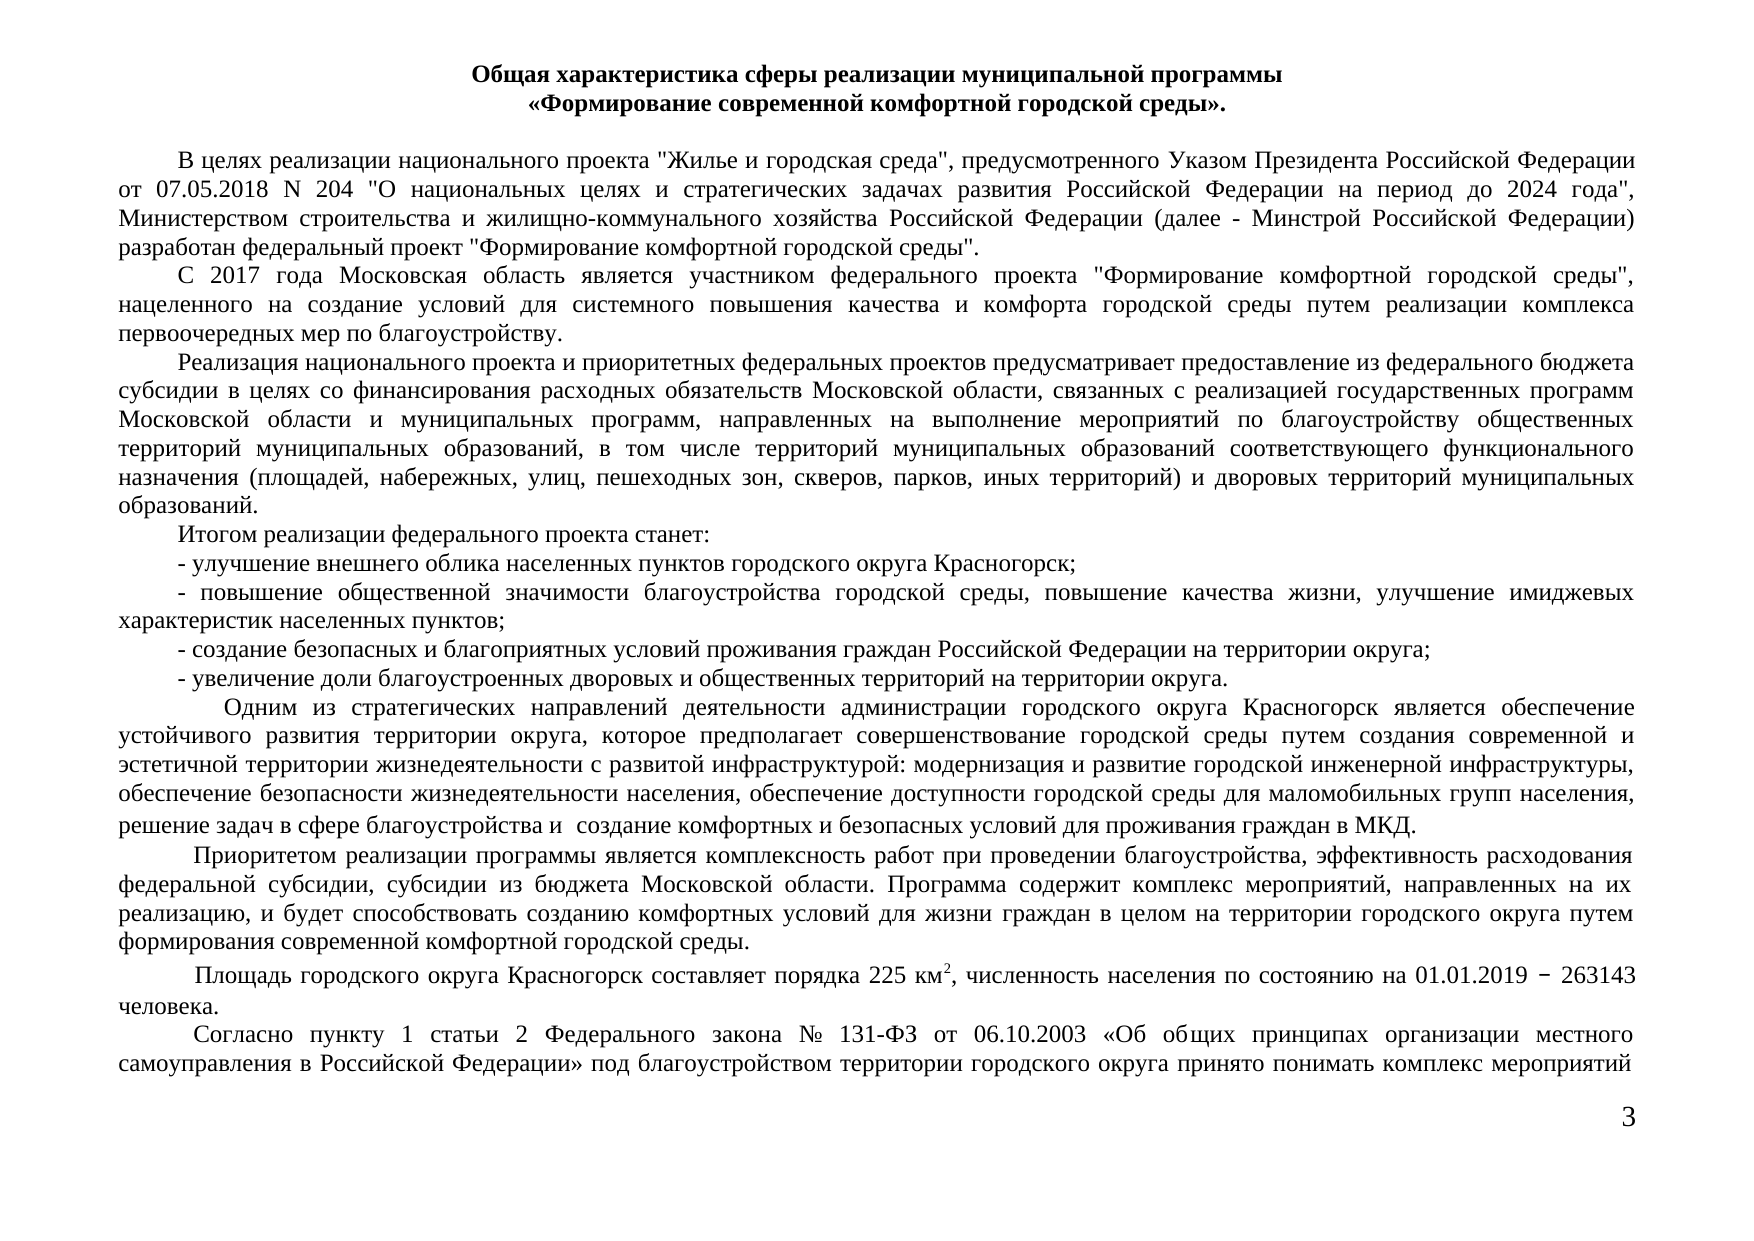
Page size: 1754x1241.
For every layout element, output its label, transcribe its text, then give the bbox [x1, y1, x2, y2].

text Одним из стратегических направлений деятельности администрации городского округа Красногорск является обеспечение устойчивого развития территории округа, которое предполагает совершенствование городской среды путем создания современной и эстетичной территории жизнедеятельности с развитой инфраструктурой: модернизация и развитие городской инженерной инфраструктуры, обеспечение безопасности жизнедеятельности населения, обеспечение доступности городской среды для маломобильных групп населения, решение задач в сфере благоустройства и создание комфортных и безопасных условий для проживания граждан в МКД. [118, 692, 1636, 840]
text Итогом реализации федерального проекта станет: [118, 519, 1636, 548]
text Реализация национального проекта и приоритетных федеральных проектов предусматривает предоставление из федерального бюджета субсидии в целях со финансирования расходных обязательств Московской области, связанных с реализацией государственных программ Московской области и муниципальных программ, направленных на выполнение мероприятий по благоустройству общественных территорий муниципальных образований, в том числе территорий муниципальных образований соответствующего функционального назначения (площадей, набережных, улиц, пешеходных зон, скверов, парков, иных территорий) и дворовых территорий муниципальных образований. [118, 347, 1636, 519]
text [118, 1019, 1634, 1077]
text - улучшение внешнего облика населенных пунктов городского округа Красногорск; [118, 548, 1636, 577]
text - создание безопасных и благоприятных условий проживания граждан Российской Федерации на территории округа; [118, 634, 1636, 663]
text В целях реализации национального проекта "Жилье и городская среда", предусмотренного Указом Президента Российской Федерации от 07.05.2018 N 204 "О национальных целях и стратегических задачах развития Российской Федерации на период до 2024 года", Министерством строительства и жилищно-коммунального хозяйства Российской Федерации (далее - Минстрой Российской Федерации) разработан федеральный проект "Формирование комфортной городской среды". [118, 145, 1636, 260]
text - повышение общественной значимости благоустройства городской среды, повышение качества жизни, улучшение имиджевых характеристик населенных пунктов; [118, 577, 1636, 634]
text Площадь городского округа Красногорск составляет порядка 225 км2, численность населения по состоянию на 01.01.2019 – 263143 человека. [118, 955, 1636, 1019]
text Общая характеристика сферы реализации муниципальной программы [118, 59, 1636, 88]
text «Формирование современной комфортной городской среды». [118, 88, 1636, 117]
text С 2017 года Московская область является участником федерального проекта "Формирование комфортной городской среды", нацеленного на создание условий для системного повышения качества и комфорта городской среды путем реализации комплекса первоочередных мер по благоустройству. [118, 260, 1636, 347]
text - увеличение доли благоустроенных дворовых и общественных территорий на территории округа. [118, 663, 1636, 692]
text Приоритетом реализации программы является комплексность работ при проведении благоустройства, эффективность расходования федеральной субсидии, субсидии из бюджета Московской области. Программа содержит комплекс мероприятий, направленных на их реализацию, и будет способствовать созданию комфортных условий для жизни граждан в целом на территории городского округа путем формирования современной комфортной городской среды. [118, 840, 1634, 955]
